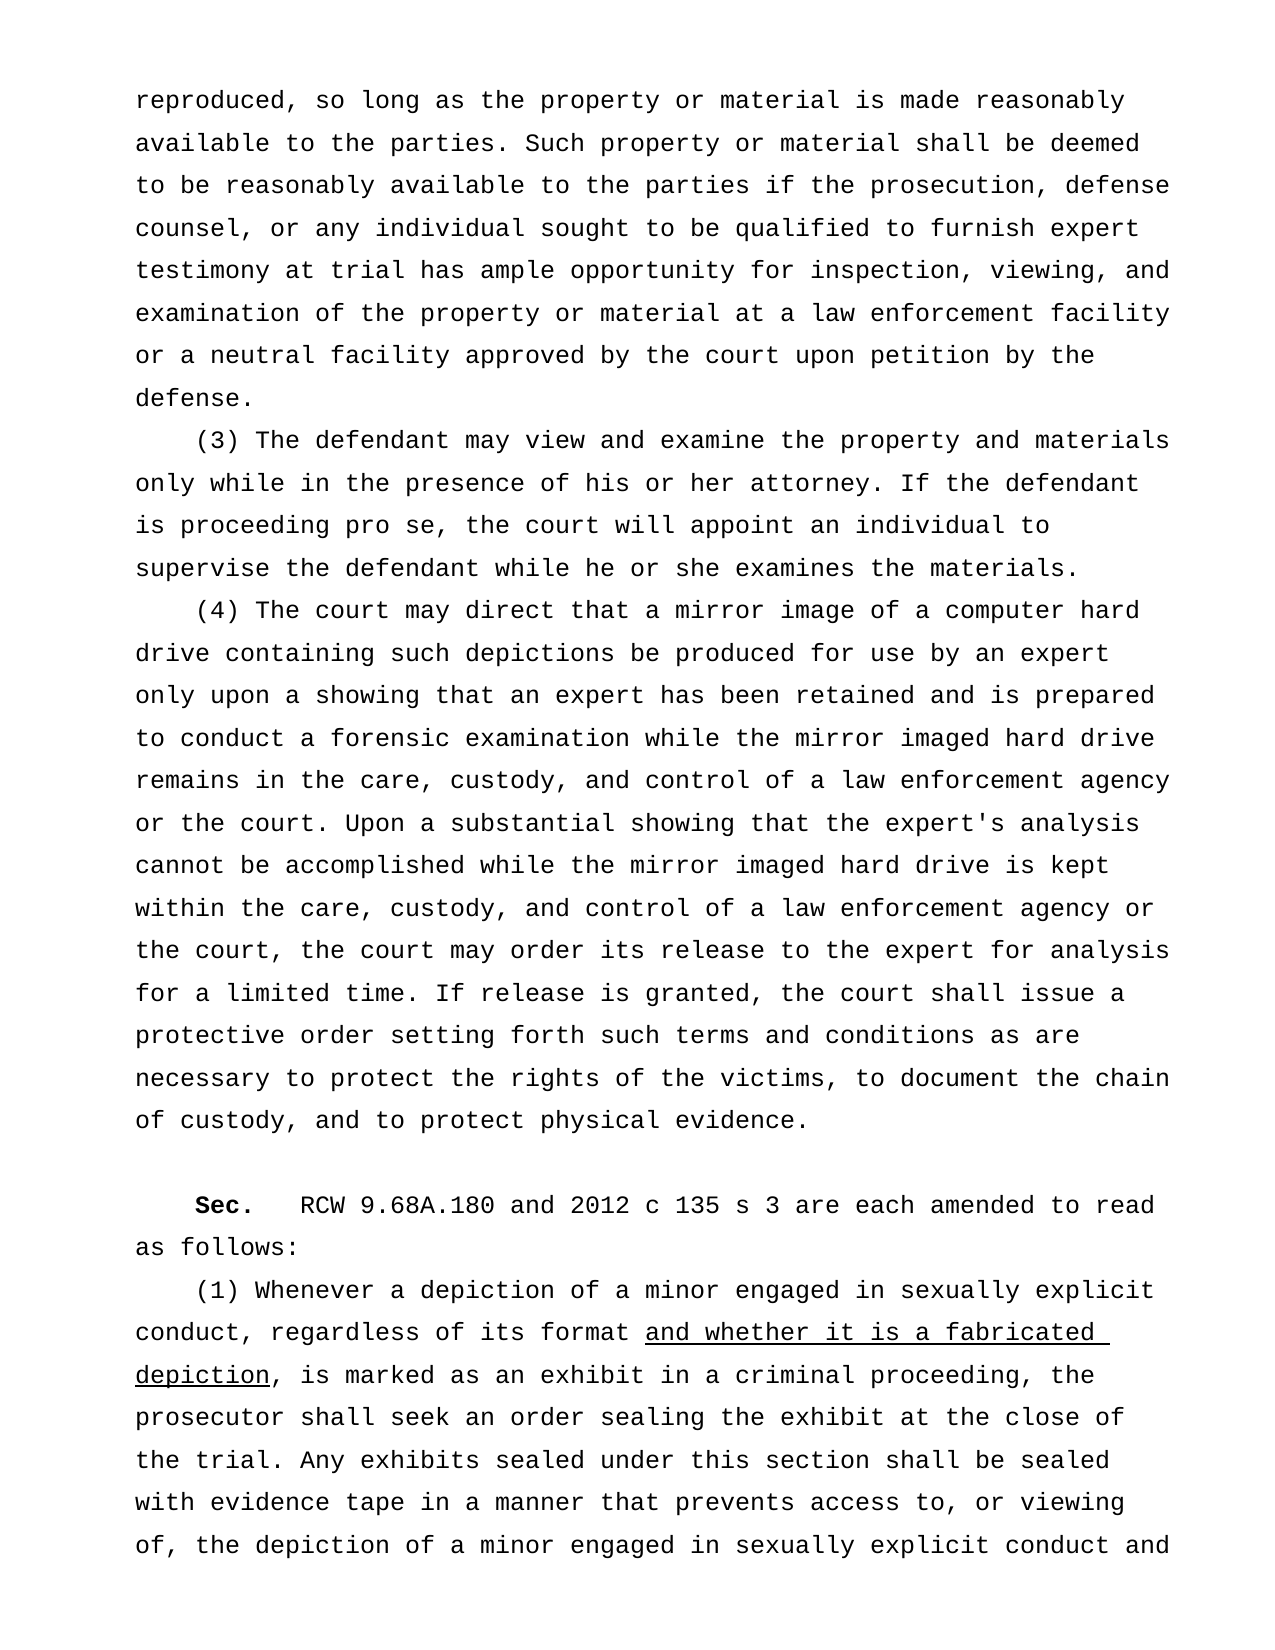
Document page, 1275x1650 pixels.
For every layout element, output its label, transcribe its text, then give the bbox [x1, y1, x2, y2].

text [135, 75, 1170, 415]
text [135, 1264, 1170, 1562]
text (3) The defendant may view and examine the property and materials only while in the presence of his or her attorney. If the defendant is proceeding pro se, the court will appoint an individual to supervise the defendant while he or she examines the materials. [135, 415, 1170, 585]
text (4) The court may direct that a mirror image of a computer hard drive containing such depictions be produced for use by an expert only upon a showing that an expert has been retained and is prepared to conduct a forensic examination while the mirror imaged hard drive remains in the care, custody, and control of a law enforcement agency or the court. Upon a substantial showing that the expert's analysis cannot be accomplished while the mirror imaged hard drive is kept within the care, custody, and control of a law enforcement agency or the court, the court may order its release to the expert for analysis for a limited time. If release is granted, the court shall issue a protective order setting forth such terms and conditions as are necessary to protect the rights of the victims, to document the chain of custody, and to protect physical evidence. [135, 585, 1170, 1137]
text Sec. RCW 9.68A.180 and 2012 c 135 s 3 are each amended to read as follows: [135, 1179, 1170, 1264]
